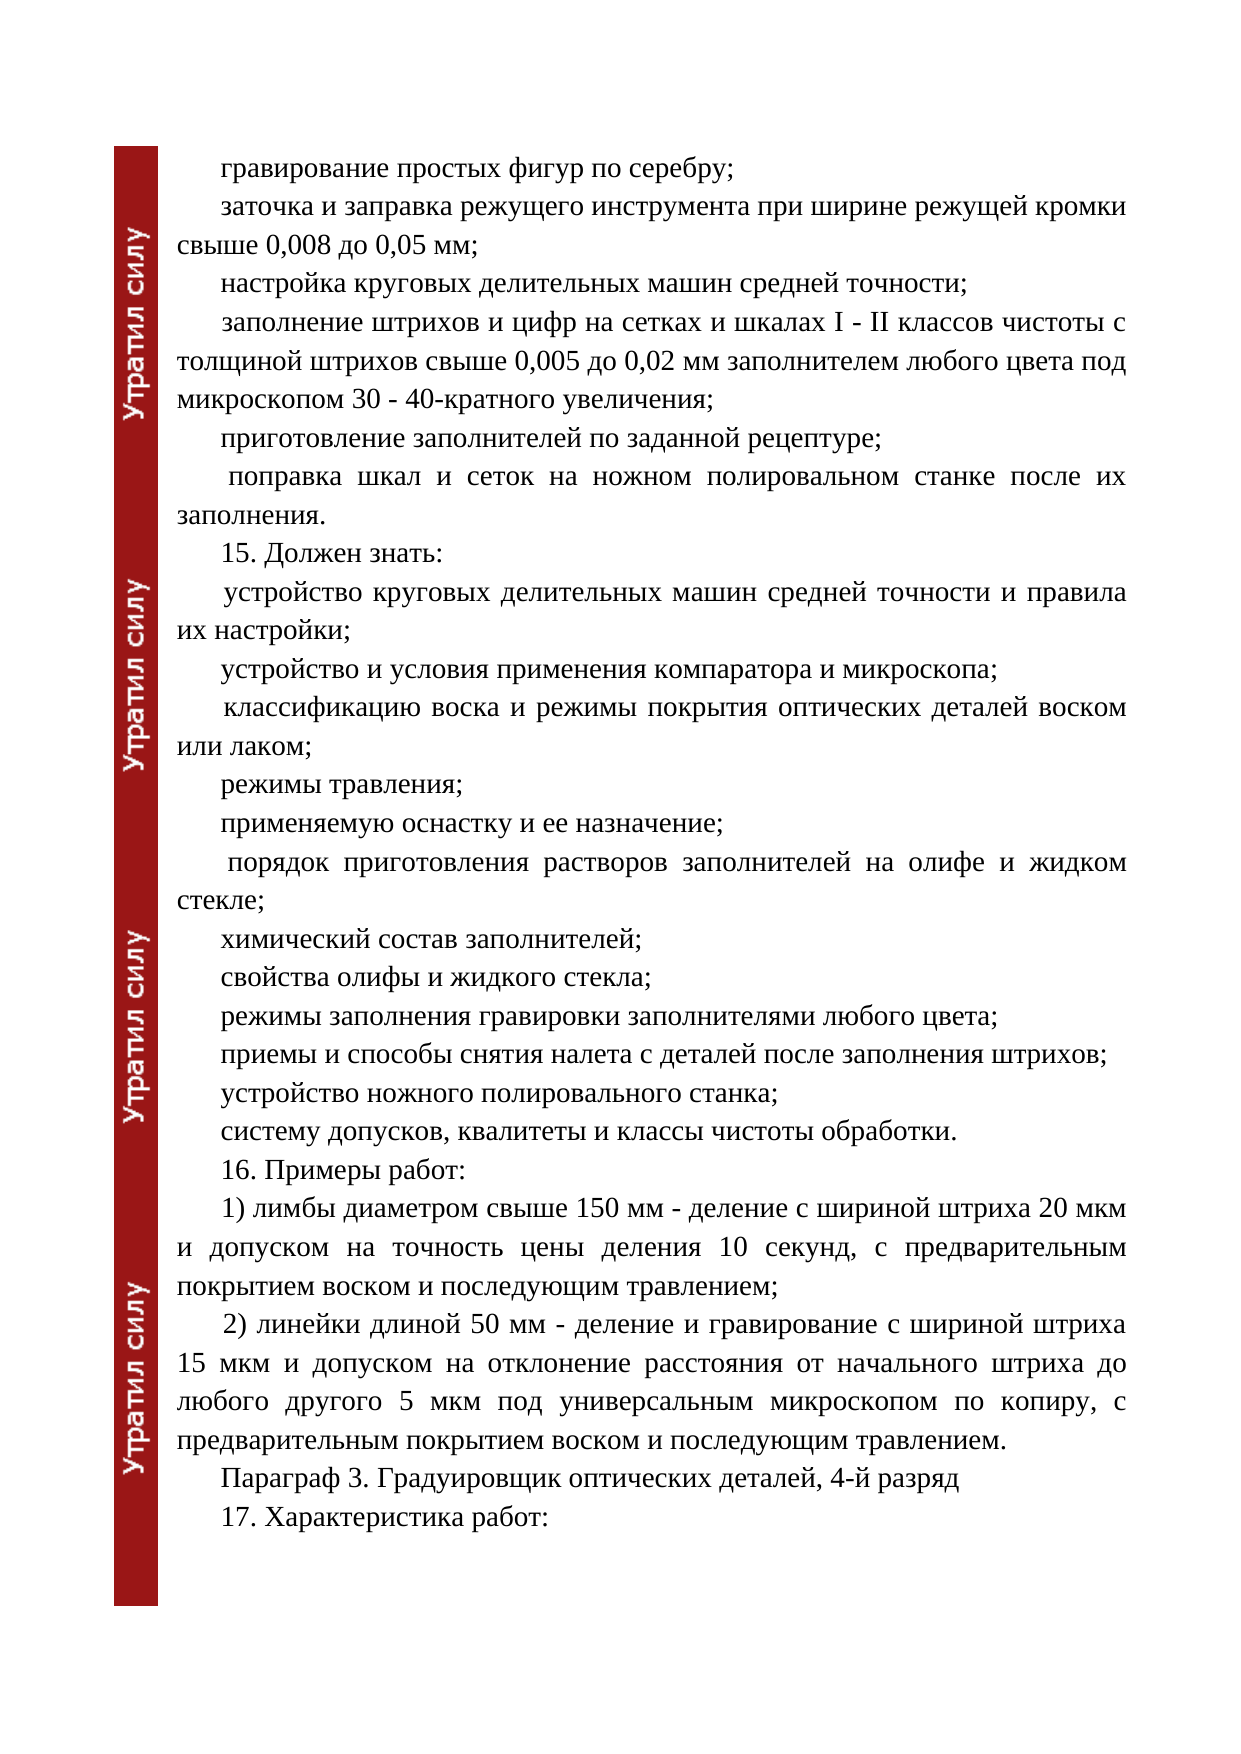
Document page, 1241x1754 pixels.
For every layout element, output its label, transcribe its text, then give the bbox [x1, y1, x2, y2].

text применяемую оснастку и ее назначение; [112, 805, 1128, 839]
picture [114, 261, 158, 266]
text настройка круговых делительных машин средней точности; [112, 266, 1128, 299]
picture [114, 1301, 158, 1306]
text устройство ножного полировального станка; [112, 1075, 1128, 1108]
picture [114, 800, 158, 805]
picture [114, 1031, 158, 1036]
picture [114, 839, 158, 844]
picture [114, 1532, 158, 1606]
text режимы заполнения гравировки заполнителями любого цвета; [112, 998, 1128, 1031]
picture [114, 1494, 158, 1499]
text заполнение штрихов и цифр на сетках и шкалах I - II классов чистоты с толщиной штрихов свыше 0,005 до 0,02 мм заполнителем любого цвета под микроскопом 30 - 40-кратного увеличения; [112, 304, 1128, 415]
picture [114, 1070, 158, 1075]
text гравирование простых фигур по серебру; [112, 150, 1128, 183]
text 15. Должен знать: [112, 535, 1128, 569]
picture [114, 530, 158, 535]
picture [114, 1108, 158, 1113]
picture [114, 916, 158, 921]
picture [114, 569, 158, 574]
picture [114, 954, 158, 959]
text 17. Характеристика работ: [112, 1499, 1128, 1532]
text 16. Примеры работ: [112, 1152, 1128, 1186]
text режимы травления; [112, 767, 1128, 800]
text 1) лимбы диаметром свыше 150 мм - деление с шириной штриха 20 мкм и допуском на точность цены деления 10 секунд, с предварительным покрытием воском и последующим травлением; [112, 1191, 1128, 1301]
picture [114, 1147, 158, 1152]
picture [114, 183, 158, 188]
text заточка и заправка режущего инструмента при ширине режущей кромки свыше 0,008 до 0,05 мм; [112, 188, 1128, 261]
text Параграф 3. Градуировщик оптических деталей, 4-й разряд [112, 1460, 1128, 1494]
text свойства олифы и жидкого стекла; [112, 959, 1128, 993]
text химический состав заполнителей; [112, 921, 1128, 954]
text систему допусков, квалитеты и классы чистоты обработки. [112, 1113, 1128, 1147]
text поправка шкал и сеток на ножном полировальном станке после их заполнения. [112, 458, 1128, 530]
picture [114, 1186, 158, 1191]
picture [114, 684, 158, 689]
text классификацию воска и режимы покрытия оптических деталей воском или лаком; [112, 689, 1128, 762]
picture [114, 646, 158, 651]
text порядок приготовления растворов заполнителей на олифе и жидком стекле; [112, 844, 1128, 916]
picture [114, 299, 158, 304]
picture [114, 453, 158, 458]
picture [114, 415, 158, 420]
text приемы и способы снятия налета с деталей после заполнения штрихов; [112, 1036, 1128, 1070]
text устройство и условия применения компаратора и микроскопа; [112, 651, 1128, 684]
text 2) линейки длиной 50 мм - деление и гравирование с шириной штриха 15 мкм и допуском на отклонение расстояния от начального штриха до любого другого 5 мкм под универсальным микроскопом по копиру, с предварительным покрытием воском и последующим травлением. [112, 1306, 1128, 1455]
text устройство круговых делительных машин средней точности и правила их настройки; [112, 574, 1128, 646]
picture [114, 1455, 158, 1460]
picture [114, 146, 158, 150]
text приготовление заполнителей по заданной рецептуре; [112, 420, 1128, 453]
picture [114, 993, 158, 998]
picture [114, 762, 158, 767]
